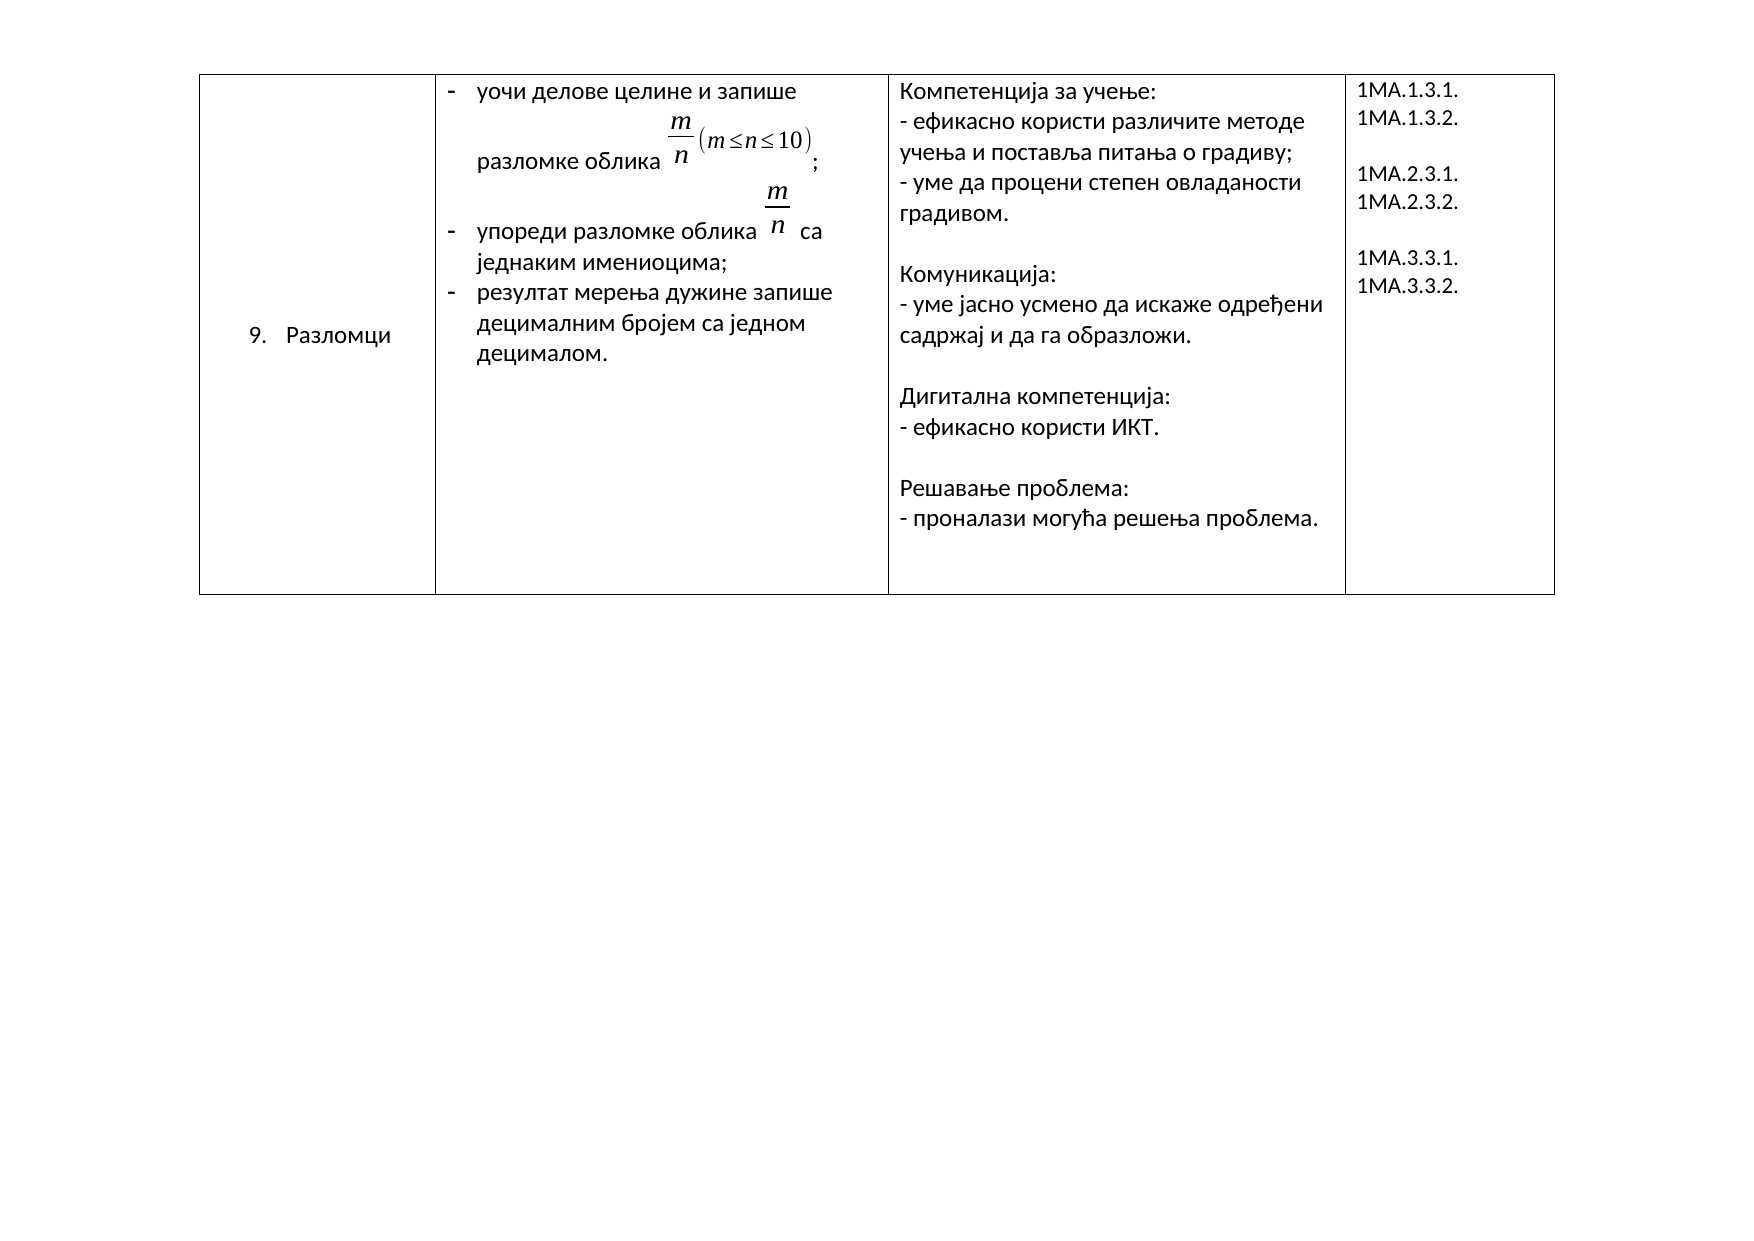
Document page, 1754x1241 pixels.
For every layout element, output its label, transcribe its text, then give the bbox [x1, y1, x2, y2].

table_cell 1МА.1.3.1. 1МА.1.3.2. 1МА.2.3.1. 1МА.2.3.2. 1МА.3.3.1. 1МА.3.3.2. [1346, 75, 1554, 594]
table_cell Компетенција за учење: - ефикасно користи различите методе учења и поставља питања о градиву; - уме да процени степен овладаности градивом. Комуникација: - уме јасно усмено да искаже одређени садржај и да га образложи. Дигитална компетенција: - ефикасно користи ИКТ. Решавање проблема: - проналази могућа решења проблема. [889, 75, 1345, 594]
table_cell Разломци [200, 75, 435, 594]
table_cell уочи делове целине и запише разломке облика ; упореди разломке облика са једнаким имениоцима; резултат мерења дужине запише децималним бројем са једном децималом. [436, 75, 888, 594]
